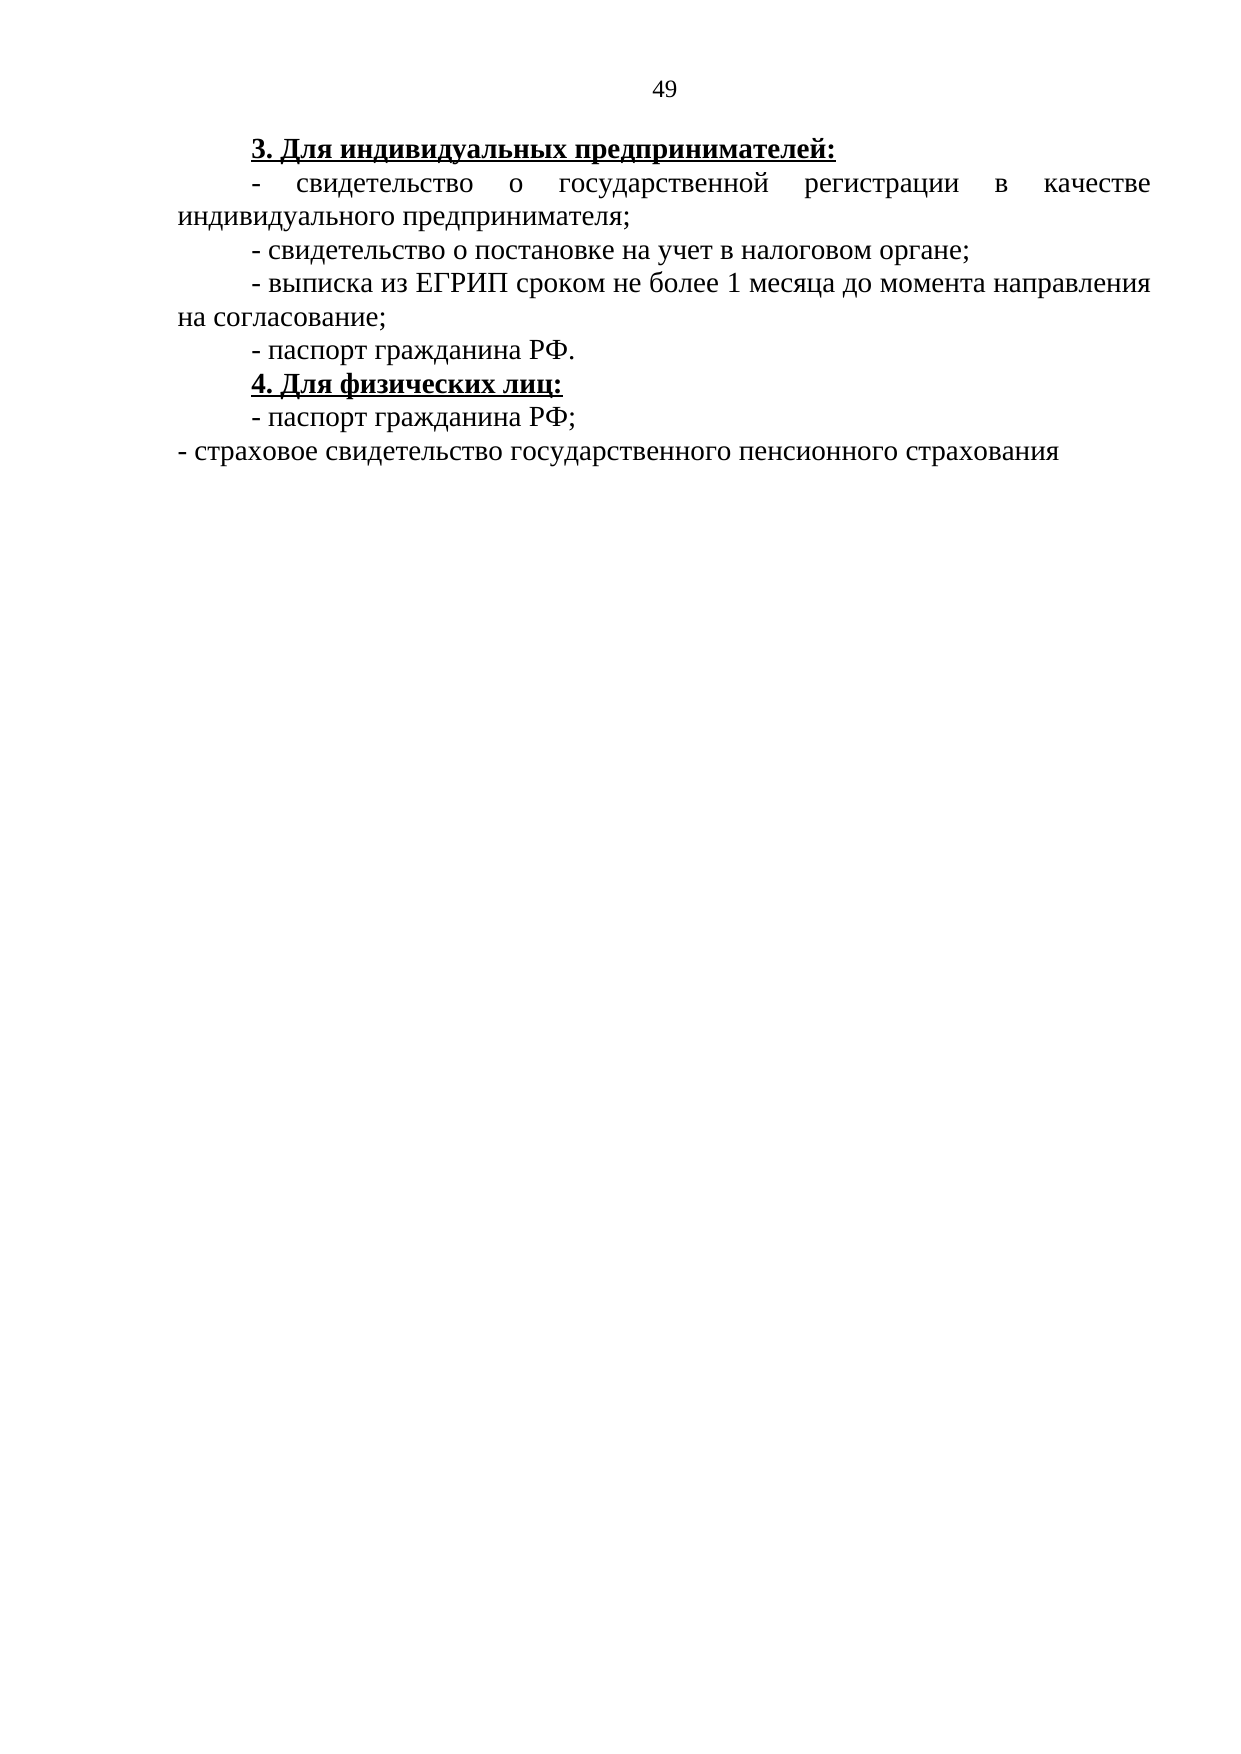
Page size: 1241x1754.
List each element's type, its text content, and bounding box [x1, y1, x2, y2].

text - паспорт гражданина РФ. [177, 332, 1152, 366]
text - выписка из ЕГРИП сроком не более 1 месяца до момента направления на согласование; [177, 265, 1152, 332]
text 3. Для индивидуальных предпринимателей: [177, 131, 1152, 165]
text 4. Для физических лиц: [177, 366, 1152, 399]
text - паспорт гражданина РФ; [177, 399, 1152, 433]
text - страховое свидетельство государственного пенсионного страхования [177, 433, 1152, 467]
text - свидетельство о государственной регистрации в качестве индивидуального предпринимателя; [177, 165, 1152, 232]
text - свидетельство о постановке на учет в налоговом органе; [177, 232, 1152, 265]
